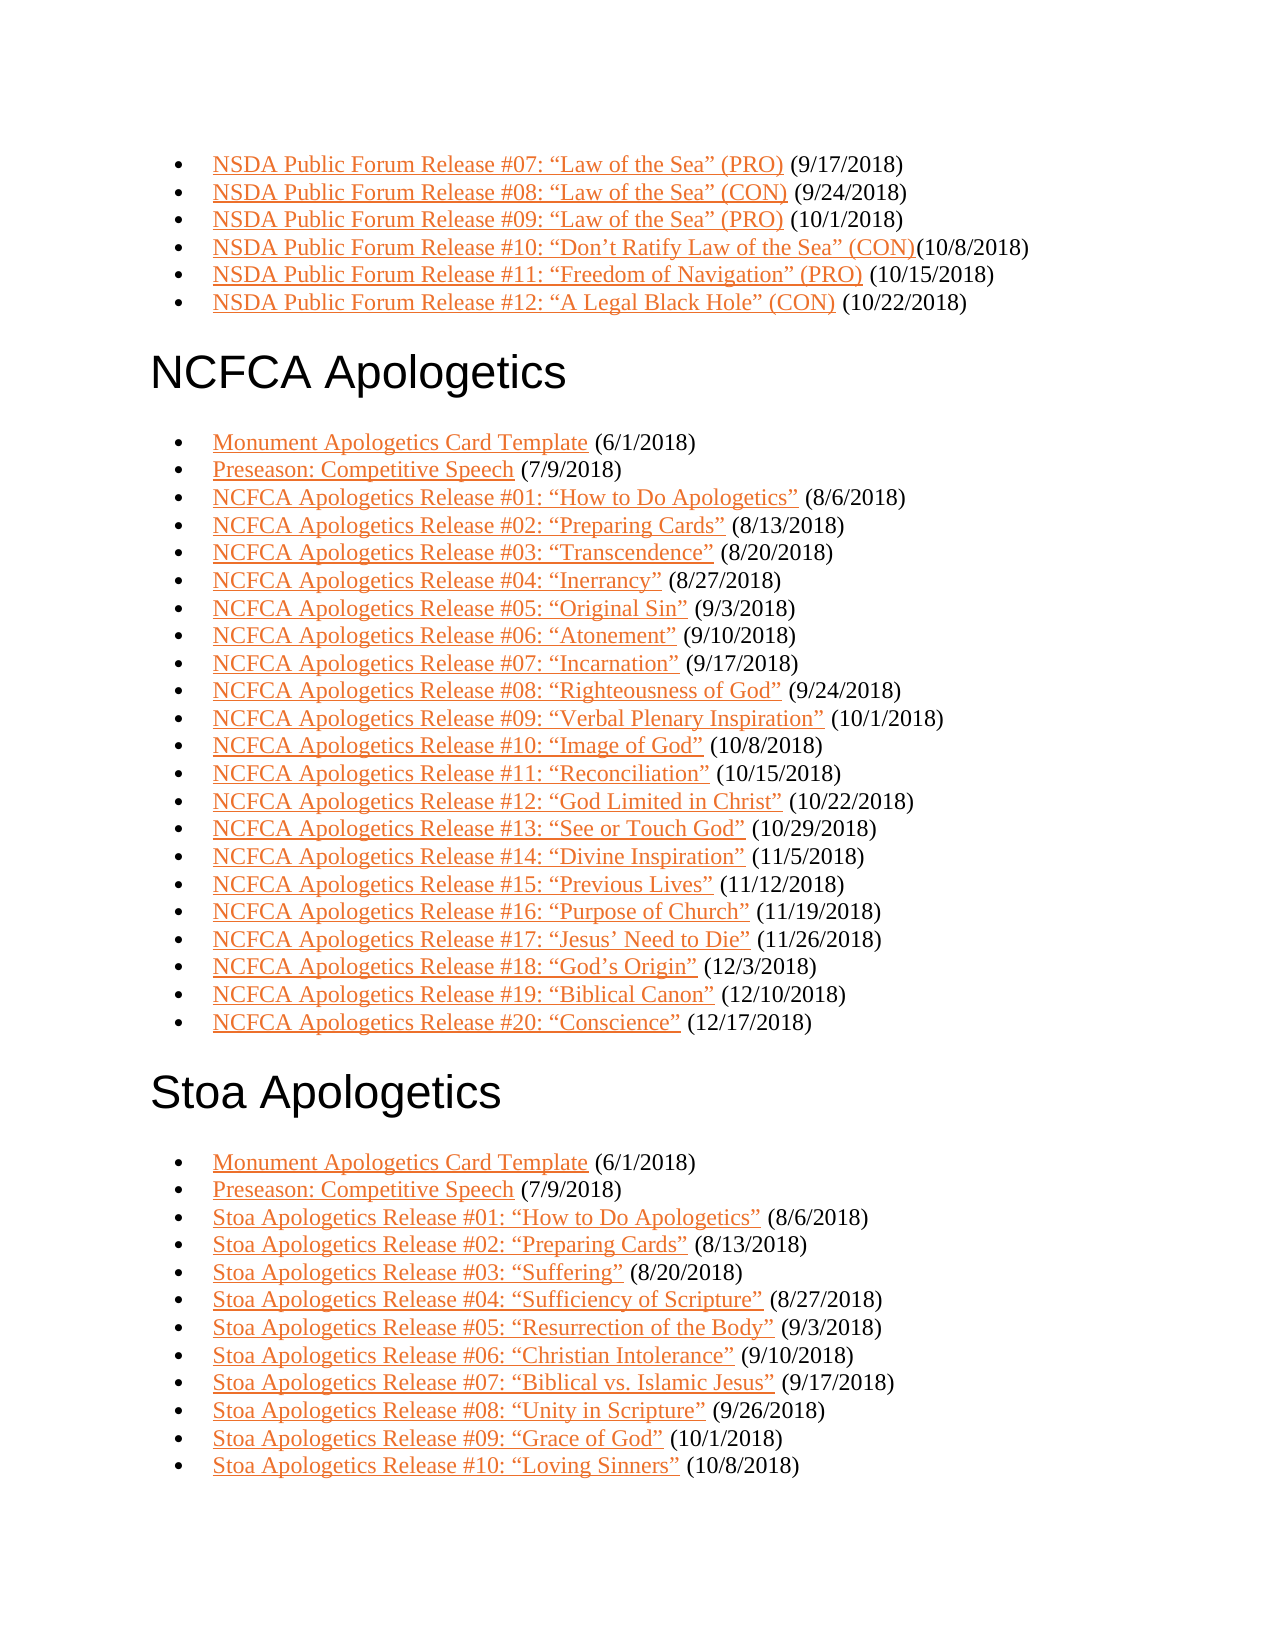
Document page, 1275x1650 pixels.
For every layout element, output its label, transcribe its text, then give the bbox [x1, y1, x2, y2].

list NCFCA Apologetics Release #05: “Original Sin” (9/3/2018) [175, 593, 1125, 621]
list NCFCA Apologetics Release #13: “See or Touch God” (10/29/2018) [175, 814, 1125, 842]
text NCFCA Apologetics [150, 345, 1125, 399]
list Stoa Apologetics Release #05: “Resurrection of the Body” (9/3/2018) [175, 1313, 1125, 1341]
list NCFCA Apologetics Release #02: “Preparing Cards” (8/13/2018) [175, 511, 1125, 538]
list NCFCA Apologetics Release #12: “God Limited in Christ” (10/22/2018) [175, 787, 1125, 814]
text Stoa Apologetics [150, 1064, 1125, 1118]
list NCFCA Apologetics Release #08: “Righteousness of God” (9/24/2018) [175, 676, 1125, 704]
list Stoa Apologetics Release #04: “Sufficiency of Scripture” (8/27/2018) [175, 1286, 1125, 1313]
list NCFCA Apologetics Release #06: “Atonement” (9/10/2018) [175, 621, 1125, 649]
list NSDA Public Forum Release #11: “Freedom of Navigation” (PRO) (10/15/2018) [175, 260, 1125, 288]
list Monument Apologetics Card Template (6/1/2018) [175, 428, 1125, 456]
list Stoa Apologetics Release #07: “Biblical vs. Islamic Jesus” (9/17/2018) [175, 1368, 1125, 1396]
list NCFCA Apologetics Release #18: “God’s Origin” (12/3/2018) [175, 952, 1125, 980]
list NSDA Public Forum Release #07: “Law of the Sea” (PRO) (9/17/2018) [175, 150, 1125, 178]
list NCFCA Apologetics Release #09: “Verbal Plenary Inspiration” (10/1/2018) [175, 704, 1125, 732]
list NCFCA Apologetics Release #11: “Reconciliation” (10/15/2018) [175, 759, 1125, 787]
list Stoa Apologetics Release #01: “How to Do Apologetics” (8/6/2018) [175, 1203, 1125, 1230]
list NCFCA Apologetics Release #16: “Purpose of Church” (11/19/2018) [175, 897, 1125, 925]
list Monument Apologetics Card Template (6/1/2018) [175, 1147, 1125, 1175]
list Stoa Apologetics Release #03: “Suffering” (8/20/2018) [175, 1258, 1125, 1286]
list Stoa Apologetics Release #09: “Grace of God” (10/1/2018) [175, 1423, 1125, 1451]
list NCFCA Apologetics Release #15: “Previous Lives” (11/12/2018) [175, 869, 1125, 897]
list Stoa Apologetics Release #08: “Unity in Scripture” (9/26/2018) [175, 1396, 1125, 1423]
list NCFCA Apologetics Release #19: “Biblical Canon” (12/10/2018) [175, 980, 1125, 1008]
list Preseason: Competitive Speech (7/9/2018) [175, 1175, 1125, 1203]
list NCFCA Apologetics Release #17: “Jesus’ Need to Die” (11/26/2018) [175, 925, 1125, 952]
list NCFCA Apologetics Release #01: “How to Do Apologetics” (8/6/2018) [175, 483, 1125, 511]
list NSDA Public Forum Release #09: “Law of the Sea” (PRO) (10/1/2018) [175, 205, 1125, 233]
list NSDA Public Forum Release #12: “A Legal Black Hole” (CON) (10/22/2018) [175, 288, 1125, 316]
list NSDA Public Forum Release #10: “Don’t Ratify Law of the Sea” (CON)(10/8/2018) [175, 233, 1125, 260]
list Stoa Apologetics Release #02: “Preparing Cards” (8/13/2018) [175, 1230, 1125, 1258]
list NCFCA Apologetics Release #03: “Transcendence” (8/20/2018) [175, 538, 1125, 566]
list Stoa Apologetics Release #06: “Christian Intolerance” (9/10/2018) [175, 1341, 1125, 1368]
list NCFCA Apologetics Release #07: “Incarnation” (9/17/2018) [175, 649, 1125, 676]
list NSDA Public Forum Release #08: “Law of the Sea” (CON) (9/24/2018) [175, 178, 1125, 205]
list NCFCA Apologetics Release #20: “Conscience” (12/17/2018) [175, 1008, 1125, 1035]
list NCFCA Apologetics Release #14: “Divine Inspiration” (11/5/2018) [175, 842, 1125, 869]
list Preseason: Competitive Speech (7/9/2018) [175, 456, 1125, 483]
list Stoa Apologetics Release #10: “Loving Sinners” (10/8/2018) [175, 1451, 1125, 1479]
list NCFCA Apologetics Release #04: “Inerrancy” (8/27/2018) [175, 566, 1125, 593]
list NCFCA Apologetics Release #10: “Image of God” (10/8/2018) [175, 732, 1125, 759]
